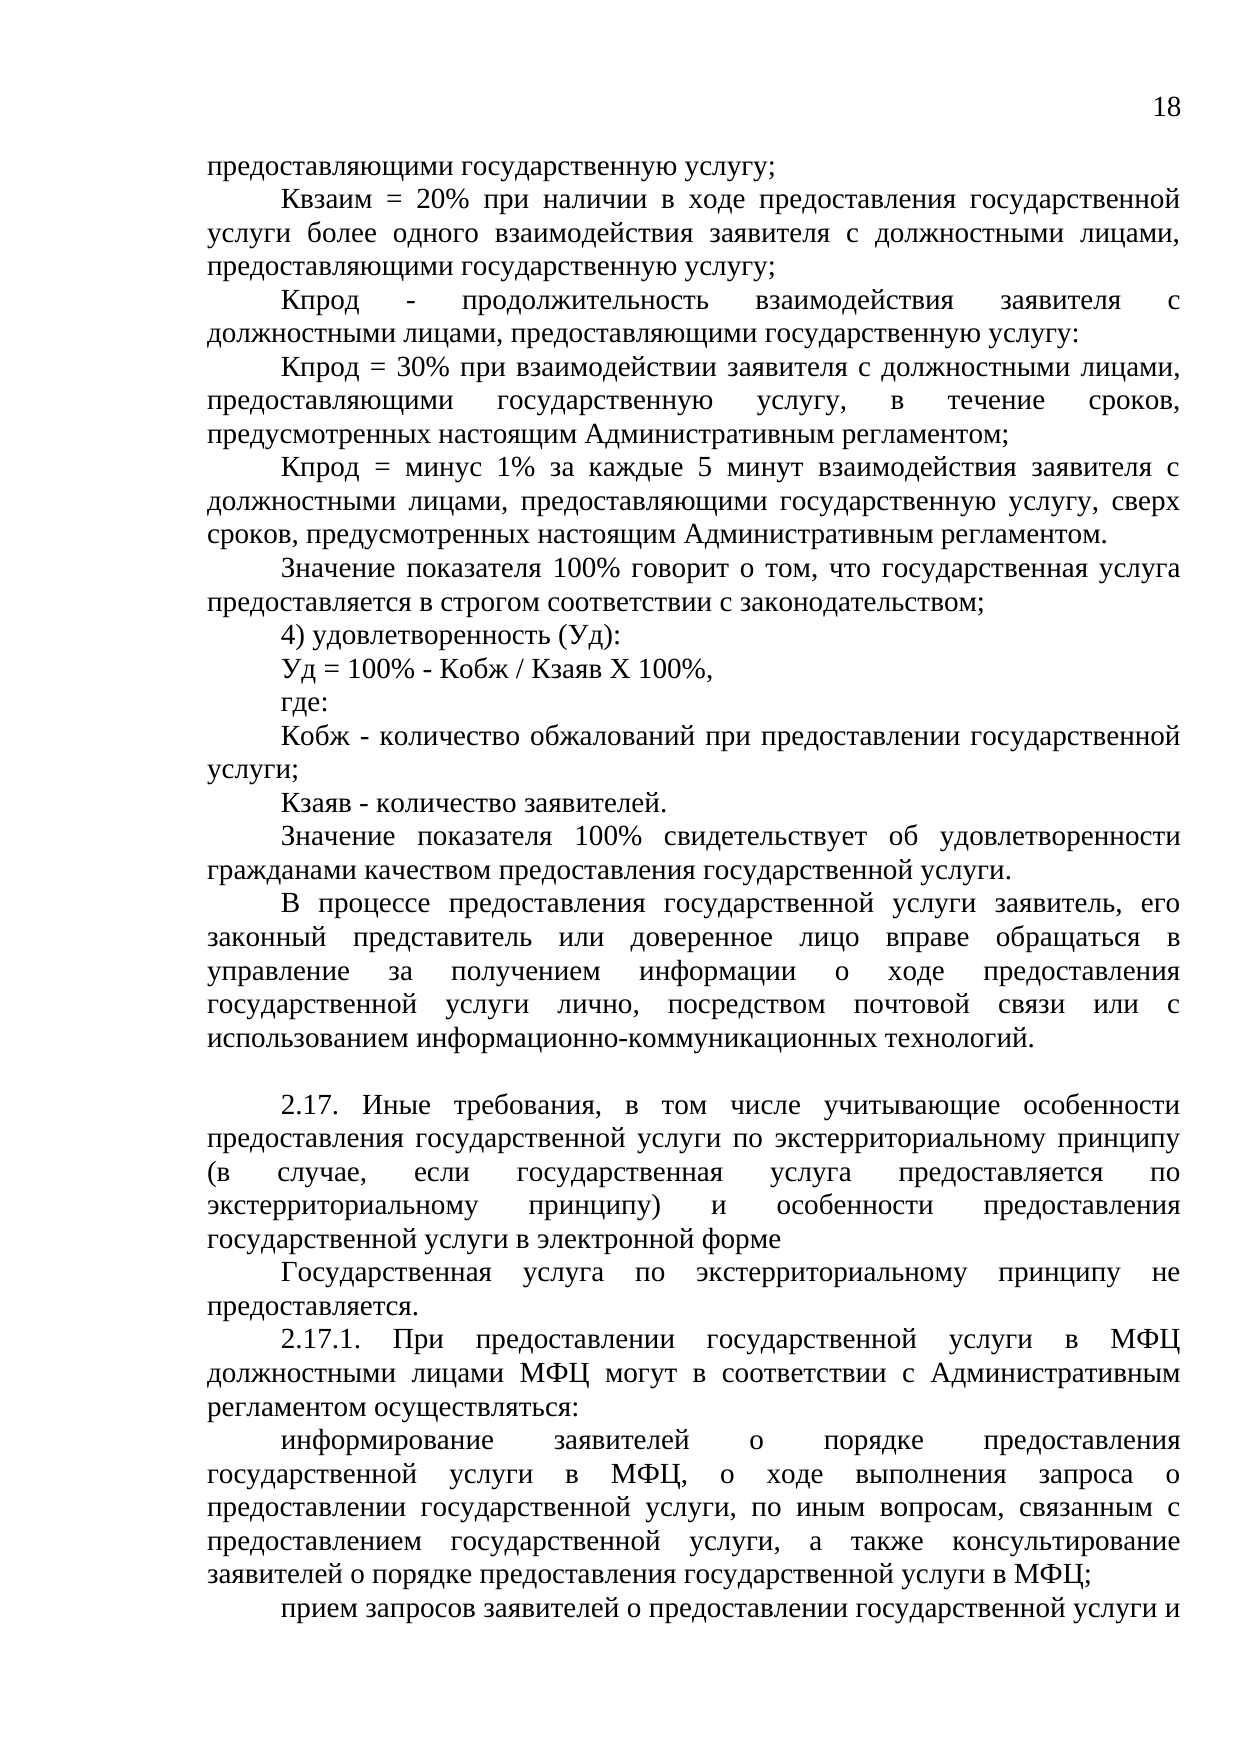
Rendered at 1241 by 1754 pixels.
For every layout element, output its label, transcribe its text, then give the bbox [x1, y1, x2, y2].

text 2.17. Иные требования, в том числе учитывающие особенности предоставления государственной услуги по экстерриториальному принципу (в случае, если государственная услуга предоставляется по экстерриториальному принципу) и особенности предоставления государственной услуги в электронной форме [207, 1087, 1181, 1254]
text 4) удовлетворенность (Уд): [207, 617, 1181, 651]
text Уд = 100% - Кобж / Кзаяв X 100%, [207, 651, 1181, 684]
text В процессе предоставления государственной услуги заявитель, его законный представитель или доверенное лицо вправе обращаться в управление за получением информации о ходе предоставления государственной услуги лично, посредством почтовой связи или с использованием информационно-коммуникационных технологий. [207, 886, 1181, 1053]
text Кзаяв - количество заявителей. [207, 785, 1181, 818]
text Значение показателя 100% говорит о том, что государственная услуга предоставляется в строгом соответствии с законодательством; [207, 550, 1181, 617]
text Кпрод = минус 1% за каждые 5 минут взаимодействия заявителя с должностными лицами, предоставляющими государственную услугу, сверх сроков, предусмотренных настоящим Административным регламентом. [207, 449, 1181, 550]
text Государственная услуга по экстерриториальному принципу не предоставляется. [207, 1254, 1181, 1322]
text Квзаим = 20% при наличии в ходе предоставления государственной услуги более одного взаимодействия заявителя с должностными лицами, предоставляющими государственную услугу; [207, 181, 1181, 282]
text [207, 148, 1181, 181]
text Значение показателя 100% свидетельствует об удовлетворенности гражданами качеством предоставления государственной услуги. [207, 818, 1181, 886]
text Кпрод - продолжительность взаимодействия заявителя с должностными лицами, предоставляющими государственную услугу: [207, 282, 1181, 349]
text 2.17.1. При предоставлении государственной услуги в МФЦ должностными лицами МФЦ могут в соответствии с Административным регламентом осуществляться: [207, 1322, 1181, 1422]
text Кобж - количество обжалований при предоставлении государственной услуги; [207, 718, 1181, 785]
text где: [207, 684, 1181, 718]
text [207, 1590, 1181, 1623]
text Кпрод = 30% при взаимодействии заявителя с должностными лицами, предоставляющими государственную услугу, в течение сроков, предусмотренных настоящим Административным регламентом; [207, 349, 1181, 449]
text информирование заявителей о порядке предоставления государственной услуги в МФЦ, о ходе выполнения запроса о предоставлении государственной услуги, по иным вопросам, связанным с предоставлением государственной услуги, а также консультирование заявителей о порядке предоставления государственной услуги в МФЦ; [207, 1422, 1181, 1590]
